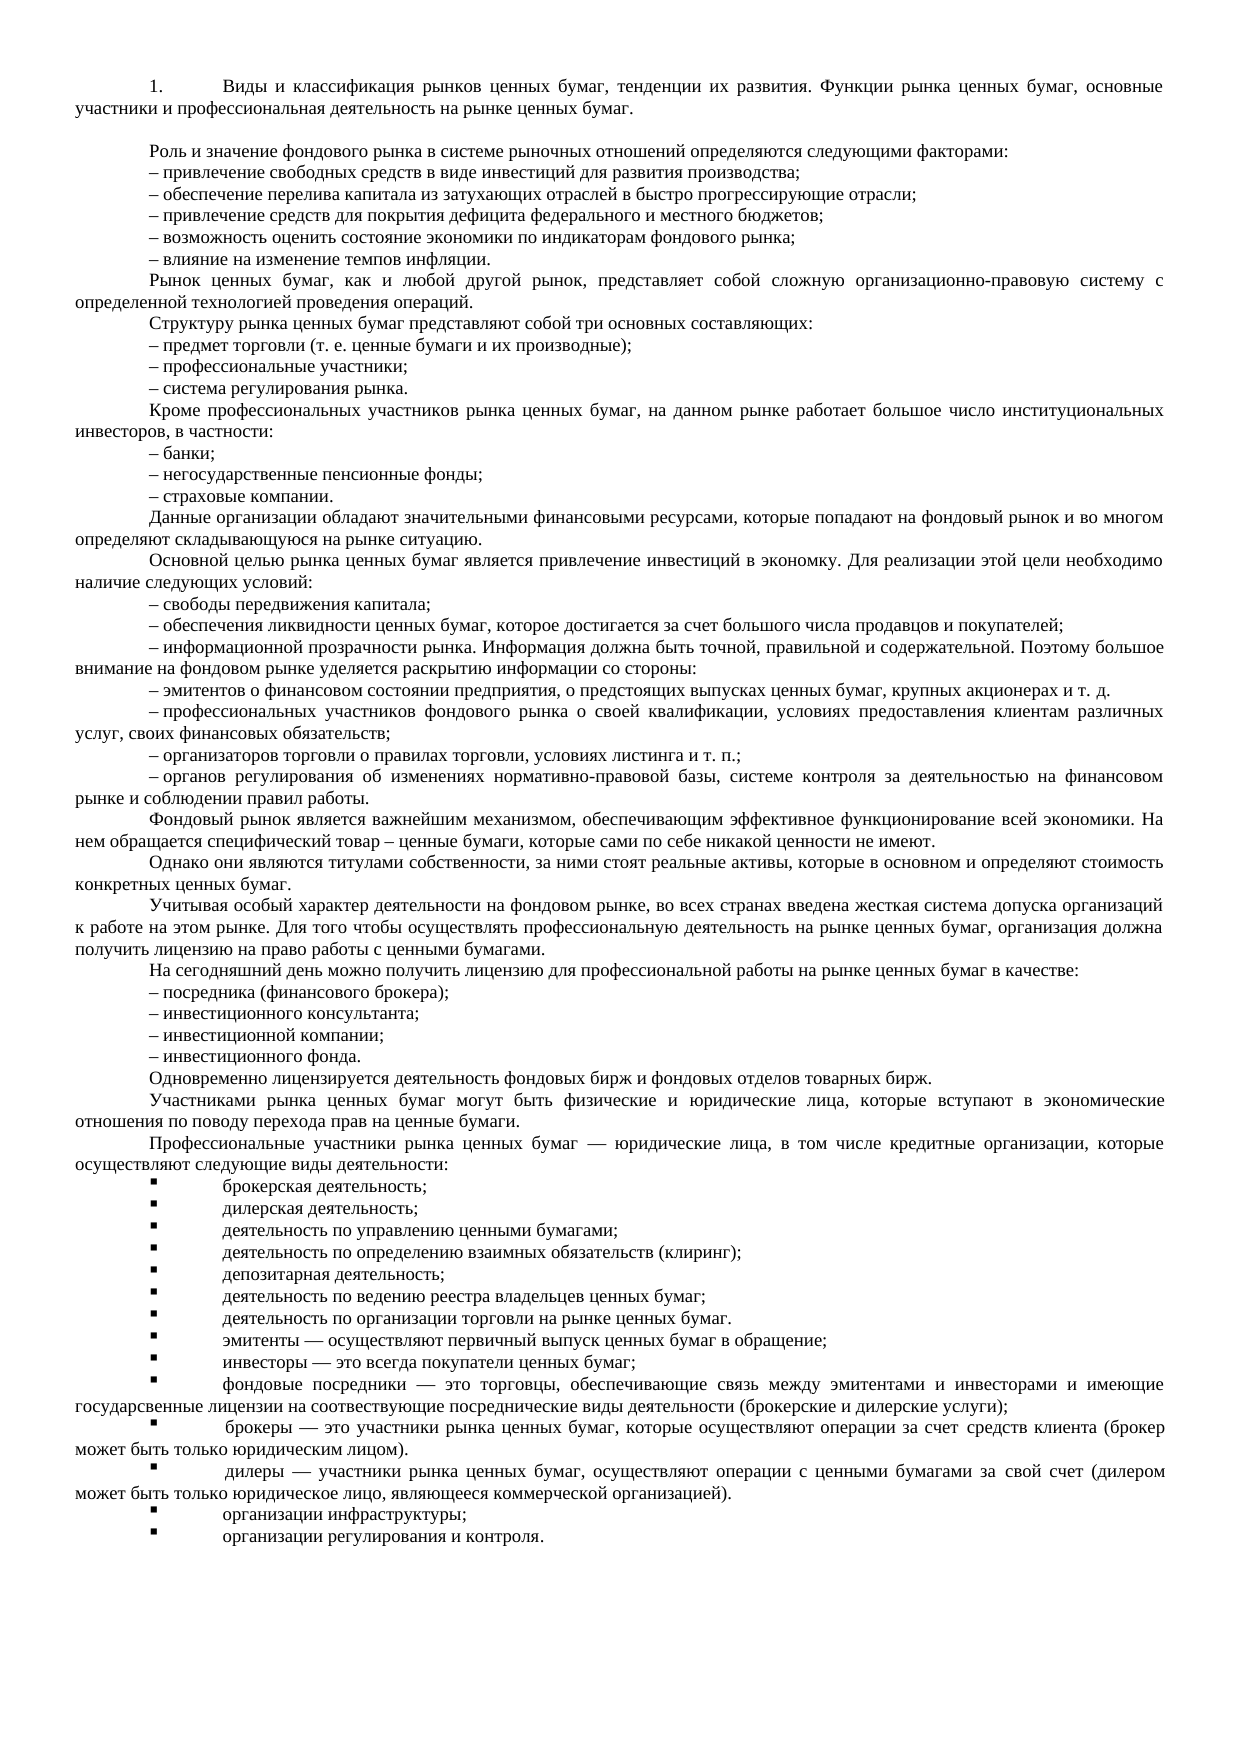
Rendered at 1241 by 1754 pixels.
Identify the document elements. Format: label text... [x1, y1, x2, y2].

text Данные организации обладают значительными финансовыми ресурсами, которые попадают на фондовый рынок и во многом определяют складывающуюся на рынке ситуацию. [75, 506, 1165, 549]
text – система регулирования рынка. [75, 377, 1165, 398]
text – страховые компании. [75, 485, 1165, 506]
text – привлечение средств для покрытия дефицита федерального и местного бюджетов; [75, 204, 1165, 226]
text Фондовый рынок является важнейшим механизмом, обеспечивающим эффективное функционирование всей экономики. На нем обращается специфический товар – ценные бумаги, которые сами по себе никакой ценности не имеют. [75, 808, 1165, 851]
text – инвестиционной компании; [75, 1024, 1165, 1045]
list организации инфраструктуры; [75, 1503, 1165, 1525]
list депозитарная деятельность; [75, 1263, 1165, 1284]
text Однако они являются титулами собственности, за ними стоят реальные активы, которые в основном и определяют стоимость конкретных ценных бумаг. [75, 851, 1165, 894]
list деятельность по управлению ценными бумагами; [75, 1219, 1165, 1241]
text Роль и значение фондового рынка в системе рыночных отношений определяются следующими факторами: [75, 140, 1165, 161]
list деятельность по ведению реестра владельцев ценных бумаг; [75, 1284, 1165, 1307]
text Профессиональные участники рынка ценных бумаг — юридические лица, в том числе кредитные организации, которые осуществляют следующие виды деятельности: [75, 1132, 1165, 1175]
text – органов регулирования об изменениях нормативно-правовой базы, системе контроля за деятельностью на финансовом рынке и соблюдении правил работы. [75, 765, 1165, 808]
text Участниками рынка ценных бумаг могут быть физические и юридические лица, которые вступают в экономические отношения по поводу перехода прав на ценные бумаги. [75, 1088, 1165, 1132]
text – обеспечение перелива капитала из затухающих отраслей в быстро прогрессирующие отрасли; [75, 183, 1165, 204]
list брокеры — это участники рынка ценных бумаг, которые осуществляют операции за счет средств клиента (брокер может быть только юридическим лицом). [75, 1416, 1165, 1459]
text – эмитентов о финансовом состоянии предприятия, о предстоящих выпусках ценных бумаг, крупных акционерах и т. д. [75, 679, 1165, 700]
list брокерская деятельность; [75, 1175, 1165, 1197]
list деятельность по определению взаимных обязательств (клиринг); [75, 1241, 1165, 1263]
text – предмет торговли (т. е. ценные бумаги и их производные); [75, 334, 1165, 355]
list деятельность по организации торговли на рынке ценных бумаг. [75, 1307, 1165, 1328]
list дилерская деятельность; [75, 1197, 1165, 1219]
list дилеры — участники рынка ценных бумаг, осуществляют операции с ценными бумагами за свой счет (дилером может быть только юридическое лицо, являющееся коммерческой организацией). [75, 1459, 1165, 1503]
text – профессиональные участники; [75, 355, 1165, 377]
text Структуру рынка ценных бумаг представляют собой три основных составляющих: [75, 312, 1165, 334]
list эмитенты — осуществляют первичный выпуск ценных бумаг в обращение; [75, 1328, 1165, 1351]
text – организаторов торговли о правилах торговли, условиях листинга и т. п.; [75, 743, 1165, 765]
text – банки; [75, 442, 1165, 463]
text Одновременно лицензируется деятельность фондовых бирж и фондовых отделов товарных бирж. [75, 1067, 1165, 1088]
list организации регулирования и контроля. [75, 1525, 1165, 1547]
text – возможность оценить состояние экономики по индикаторам фондового рынка; [75, 226, 1165, 247]
text На сегодняшний день можно получить лицензию для профессиональной работы на рынке ценных бумаг в качестве: [75, 959, 1165, 981]
text – инвестиционного фонда. [75, 1045, 1165, 1067]
text Основной целью рынка ценных бумаг является привлечение инвестиций в экономку. Для реализации этой цели необходимо наличие следующих условий: [75, 549, 1165, 592]
text Кроме профессиональных участников рынка ценных бумаг, на данном рынке работает большое число институциональных инвесторов, в частности: [75, 398, 1165, 442]
text – профессиональных участников фондового рынка о своей квалификации, условиях предоставления клиентам различных услуг, своих финансовых обязательств; [75, 700, 1165, 743]
list Виды и классификация рынков ценных бумаг, тенденции их развития. Функции рынка ценных бумаг, основные участники и профессиональная деятельность на рынке ценных бумаг. [75, 75, 1165, 118]
text – свободы передвижения капитала; [75, 592, 1165, 614]
list фондовые посредники — это торговцы, обеспечивающие связь между эмитентами и инвесторами и имеющие государсвенные лицензии на соотвествующие посреднические виды деятельности (брокерские и дилерские услуги); [75, 1372, 1165, 1416]
text Учитывая особый характер деятельности на фондовом рынке, во всех странах введена жесткая система допуска организаций к работе на этом рынке. Для того чтобы осуществлять профессиональную деятельность на рынке ценных бумаг, организация должна получить лицензию на право работы с ценными бумагами. [75, 894, 1165, 959]
text – информационной прозрачности рынка. Информация должна быть точной, правильной и содержательной. Поэтому большое внимание на фондовом рынке уделяется раскрытию информации со стороны: [75, 636, 1165, 679]
text – влияние на изменение темпов инфляции. [75, 247, 1165, 269]
list инвесторы — это всегда покупатели ценных бумаг; [75, 1351, 1165, 1372]
text – посредника (финансового брокера); [75, 981, 1165, 1002]
text Рынок ценных бумаг, как и любой другой рынок, представляет собой сложную организационно-правовую систему с определенной технологией проведения операций. [75, 269, 1165, 312]
text – привлечение свободных средств в виде инвестиций для развития производства; [75, 161, 1165, 183]
text – инвестиционного консультанта; [75, 1002, 1165, 1024]
text – обеспечения ликвидности ценных бумаг, которое достигается за счет большого числа продавцов и покупателей; [75, 614, 1165, 636]
text – негосударственные пенсионные фонды; [75, 463, 1165, 485]
